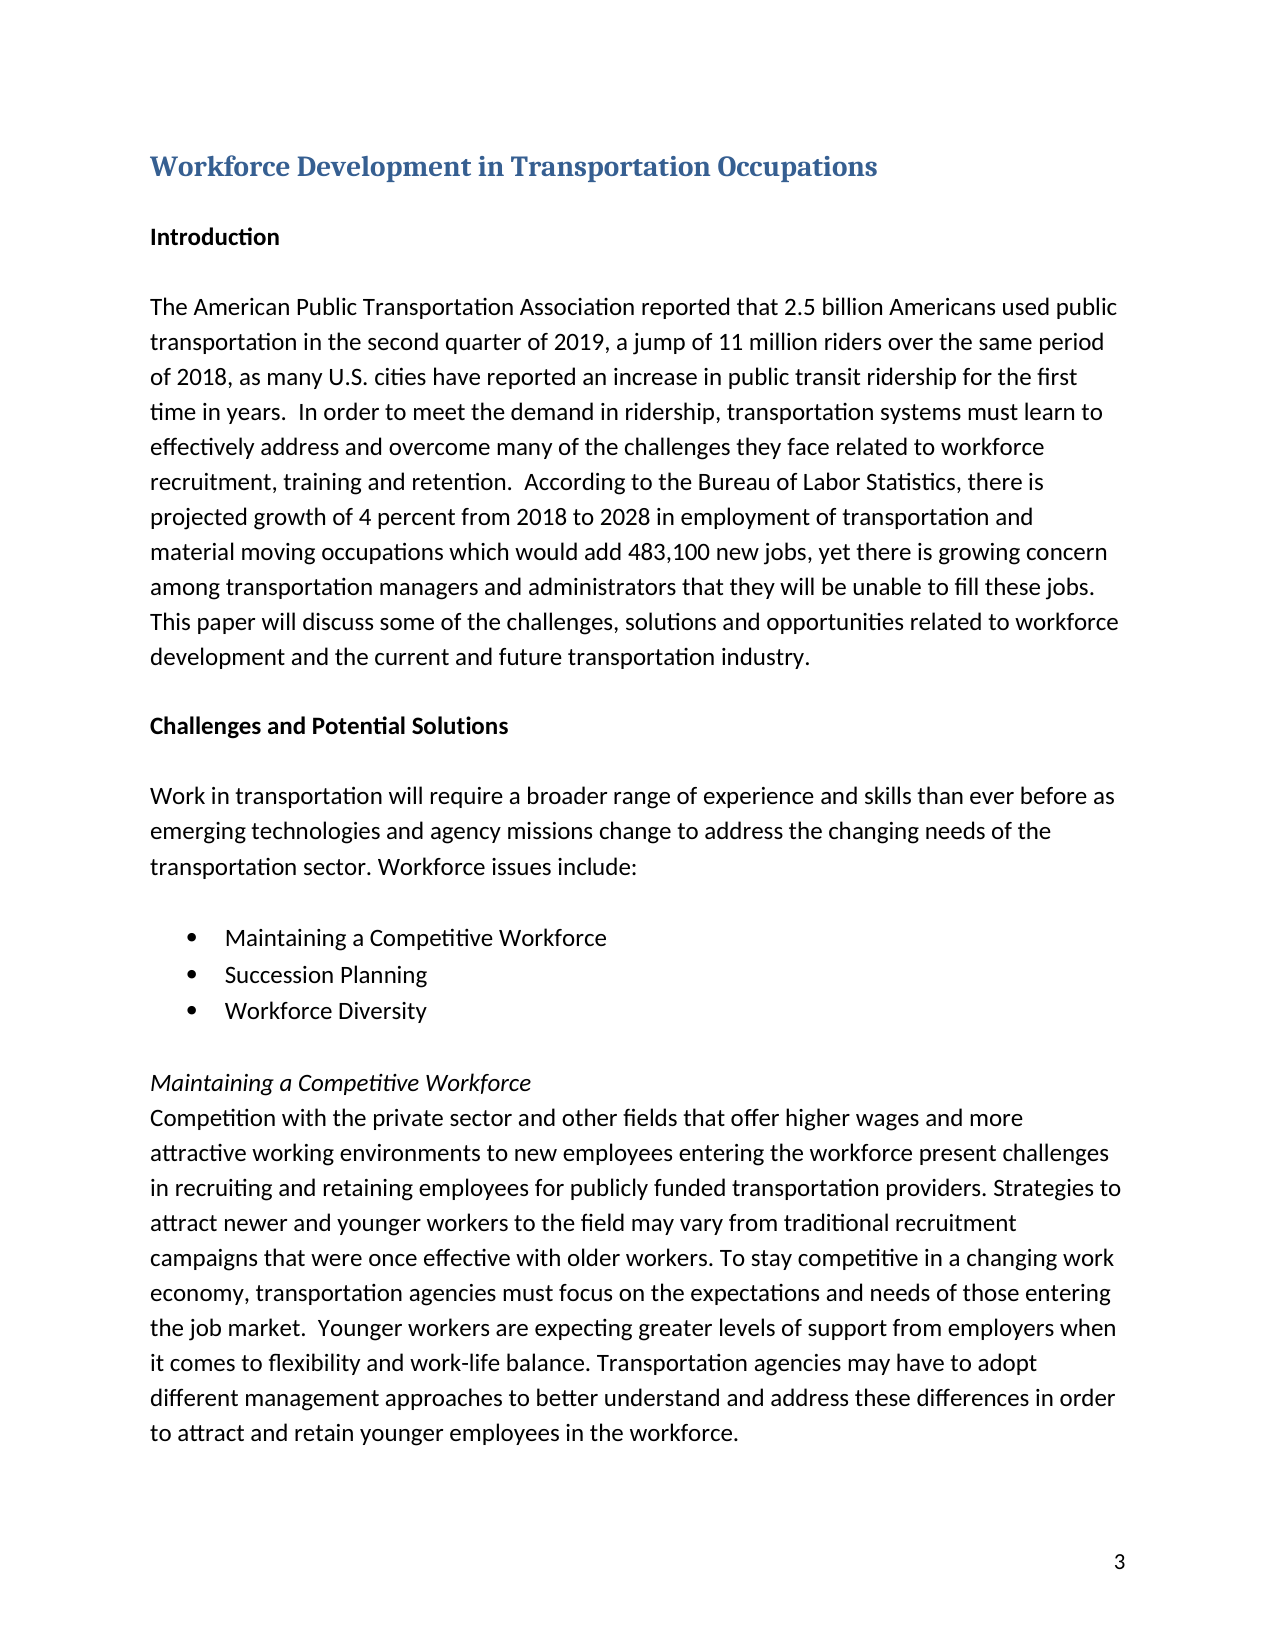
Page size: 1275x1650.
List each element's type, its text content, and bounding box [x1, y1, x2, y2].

text The American Public Transportation Association reported that 2.5 billion Americans used public transportation in the second quarter of 2019, a jump of 11 million riders over the same period of 2018, as many U.S. cities have reported an increase in public transit ridership for the first time in years. In order to meet the demand in ridership, transportation systems must learn to effectively address and overcome many of the challenges they face related to workforce recruitment, training and retention. According to the Bureau of Labor Statistics, there is projected growth of 4 percent from 2018 to 2028 in employment of transportation and material moving occupations which would add 483,100 new jobs, yet there is growing concern among transportation managers and administrators that they will be unable to fill these jobs. This paper will discuss some of the challenges, solutions and opportunities related to workforce development and the current and future transportation industry. [150, 291, 1125, 671]
subtitle Workforce Development in Transportation Occupations [150, 150, 1125, 183]
text Introduction [150, 221, 1125, 251]
text Competition with the private sector and other fields that offer higher wages and more attractive working environments to new employees entering the workforce present challenges in recruiting and retaining employees for publicly funded transportation providers. Strategies to attract newer and younger workers to the field may vary from traditional recruitment campaigns that were once effective with older workers. To stay competitive in a changing work economy, transportation agencies must focus on the expectations and needs of those entering the job market. Younger workers are expecting greater levels of support from employers when it comes to flexibility and work-life balance. Transportation agencies may have to adopt different management approaches to better understand and address these differences in order to attract and retain younger employees in the workforce. [150, 1102, 1125, 1447]
text Maintaining a Competitive Workforce [150, 1067, 1125, 1097]
